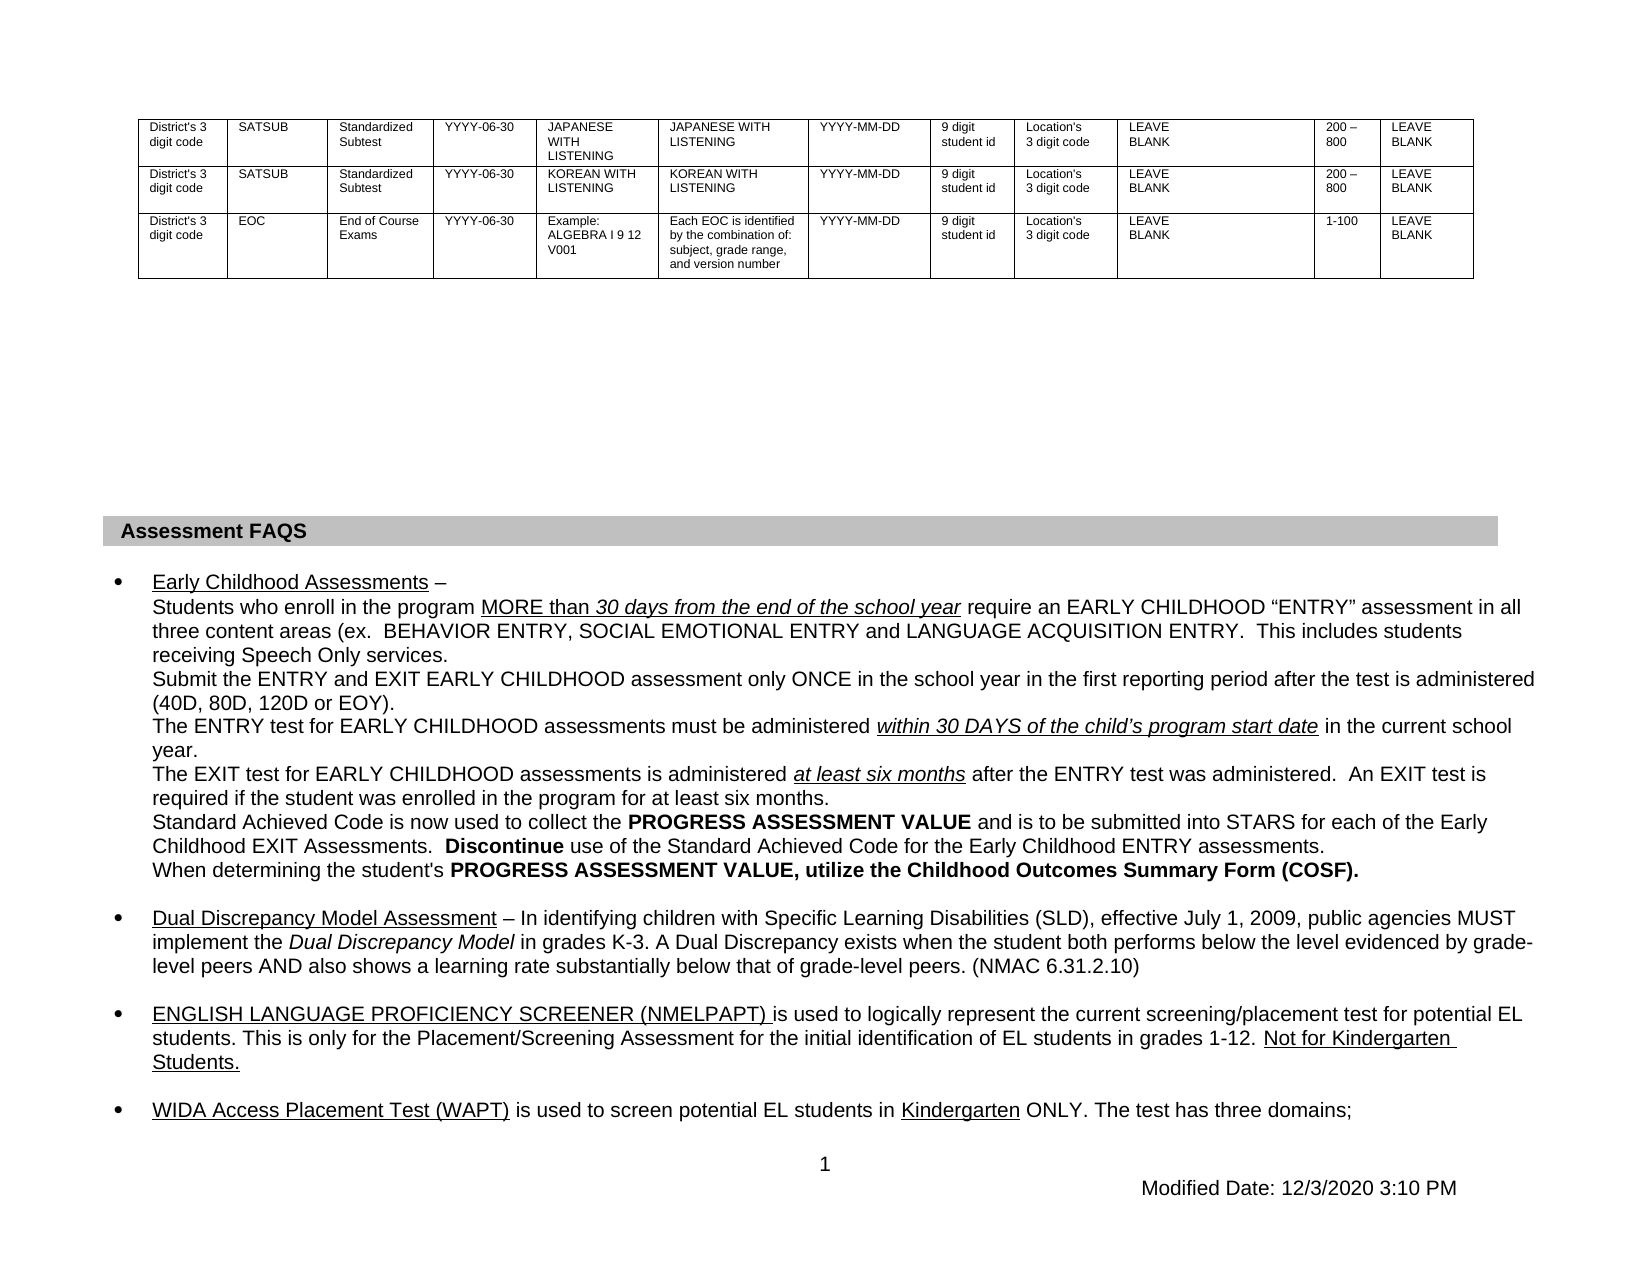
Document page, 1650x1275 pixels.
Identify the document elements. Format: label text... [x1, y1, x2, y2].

list WIDA Access Placement Test (WAPT) is used to screen potential EL students in Kindergarten ONLY. The test has three domains; [114, 1098, 1537, 1122]
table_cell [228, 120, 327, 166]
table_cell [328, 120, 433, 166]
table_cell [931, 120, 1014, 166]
list ENGLISH LANGUAGE PROFICIENCY SCREENER (NMELPAPT) is used to logically represent the current screening/placement test for potential EL students. This is only for the Placement/Screening Assessment for the initial identification of EL students in grades 1-12. Not for Kindergarten Students. [114, 1002, 1537, 1074]
list Dual Discrepancy Model Assessment – In identifying children with Specific Learning Disabilities (SLD), effective July 1, 2009, public agencies MUST implement the Dual Discrepancy Model in grades K-3. A Dual Discrepancy exists when the student both performs below the level evidenced by grade-level peers AND also shows a learning rate substantially below that of grade-level peers. (NMAC 6.31.2.10) [114, 906, 1537, 978]
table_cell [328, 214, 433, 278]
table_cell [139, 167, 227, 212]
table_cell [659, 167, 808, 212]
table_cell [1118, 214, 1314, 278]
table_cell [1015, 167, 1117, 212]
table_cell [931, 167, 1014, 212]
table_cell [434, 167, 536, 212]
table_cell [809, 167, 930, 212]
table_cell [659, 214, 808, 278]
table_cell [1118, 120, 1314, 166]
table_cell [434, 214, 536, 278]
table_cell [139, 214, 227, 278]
text The ENTRY test for EARLY CHILDHOOD assessments must be administered within 30 DAYS of the child’s program start date in the current school year. [152, 714, 1537, 762]
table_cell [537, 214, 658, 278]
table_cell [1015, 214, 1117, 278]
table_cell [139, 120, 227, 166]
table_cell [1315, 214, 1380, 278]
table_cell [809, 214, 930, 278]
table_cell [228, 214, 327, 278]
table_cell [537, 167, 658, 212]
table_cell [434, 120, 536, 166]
text Students who enroll in the program MORE than 30 days from the end of the school year require an EARLY CHILDHOOD “ENTRY” assessment in all three content areas (ex. BEHAVIOR ENTRY, SOCIAL EMOTIONAL ENTRY and LANGUAGE ACQUISITION ENTRY. This includes students receiving Speech Only services. [152, 594, 1537, 666]
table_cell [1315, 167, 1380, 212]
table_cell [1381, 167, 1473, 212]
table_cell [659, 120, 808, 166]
list Early Childhood Assessments – [114, 570, 1537, 594]
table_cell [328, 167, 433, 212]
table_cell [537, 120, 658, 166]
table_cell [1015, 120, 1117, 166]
text Submit the ENTRY and EXIT EARLY CHILDHOOD assessment only ONCE in the school year in the first reporting period after the test is administered (40D, 80D, 120D or EOY). [152, 666, 1537, 714]
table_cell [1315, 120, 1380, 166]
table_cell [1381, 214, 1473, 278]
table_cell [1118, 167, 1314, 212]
text Standard Achieved Code is now used to collect the PROGRESS ASSESSMENT VALUE and is to be submitted into STARS for each of the Early Childhood EXIT Assessments. Discontinue use of the Standard Achieved Code for the Early Childhood ENTRY assessments. [152, 810, 1537, 858]
text The EXIT test for EARLY CHILDHOOD assessments is administered at least six months after the ENTRY test was administered. An EXIT test is required if the student was enrolled in the program for at least six months. [152, 762, 1537, 810]
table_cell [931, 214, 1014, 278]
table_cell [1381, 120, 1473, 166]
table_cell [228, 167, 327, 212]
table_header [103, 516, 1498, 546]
text When determining the student's PROGRESS ASSESSMENT VALUE, utilize the Childhood Outcomes Summary Form (COSF). [152, 858, 1537, 882]
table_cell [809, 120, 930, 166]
